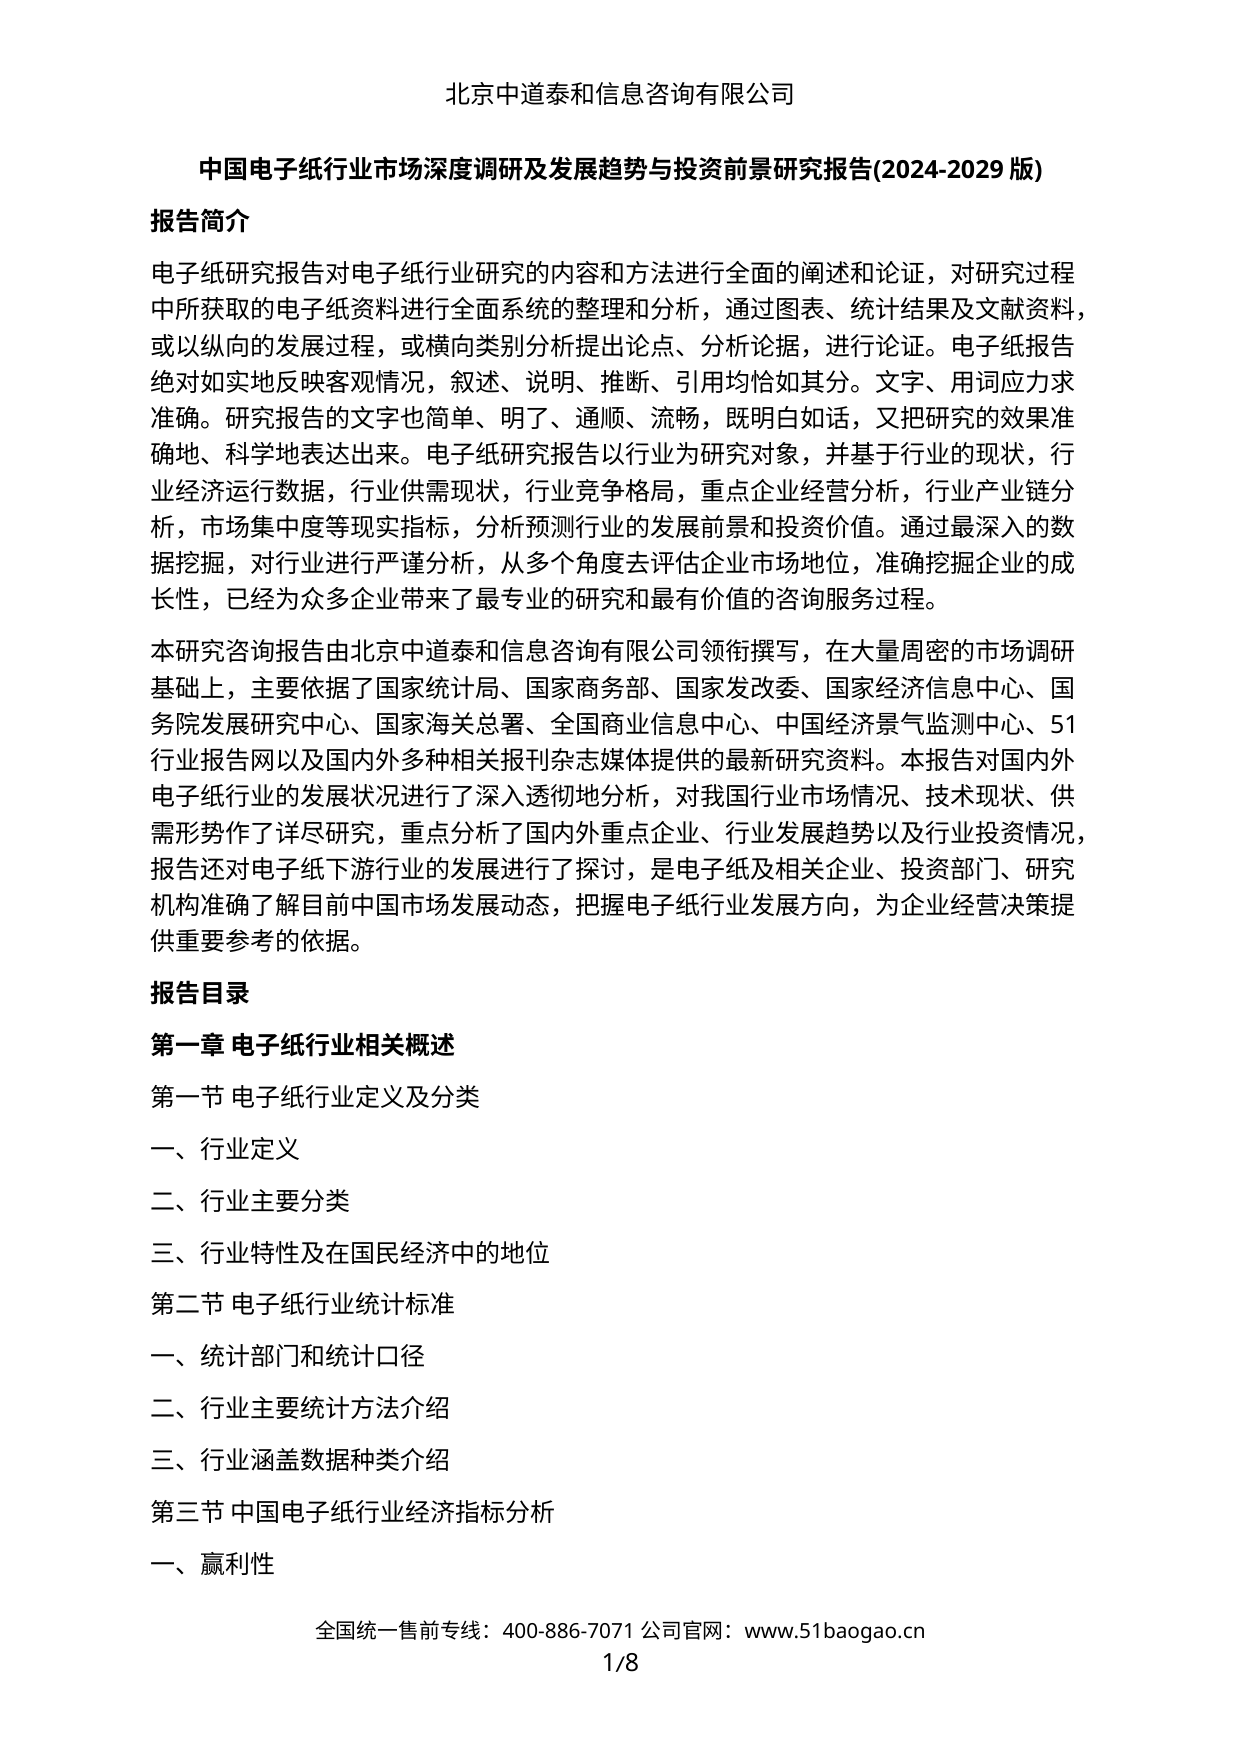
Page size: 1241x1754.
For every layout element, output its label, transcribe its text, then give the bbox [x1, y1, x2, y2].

text 二、行业主要统计方法介绍 [150, 1389, 1090, 1425]
text 电子纸研究报告对电子纸行业研究的内容和方法进行全面的阐述和论证，对研究过程中所获取的电子纸资料进行全面系统的整理和分析，通过图表、统计结果及文献资料，或以纵向的发展过程，或横向类别分析提出论点、分析论据，进行论证。电子纸报告绝对如实地反映客观情况，叙述、说明、推断、引用均恰如其分。文字、用词应力求准确。研究报告的文字也简单、明了、通顺、流畅，既明白如话，又把研究的效果准确地、科学地表达出来。电子纸研究报告以行业为研究对象，并基于行业的现状，行业经济运行数据，行业供需现状，行业竞争格局，重点企业经营分析，行业产业链分析，市场集中度等现实指标，分析预测行业的发展前景和投资价值。通过最深入的数据挖掘，对行业进行严谨分析，从多个角度去评估企业市场地位，准确挖掘企业的成长性，已经为众多企业带来了最专业的研究和最有价值的咨询服务过程。 [150, 254, 1090, 616]
text 第一章 电子纸行业相关概述 [150, 1026, 1090, 1062]
text 报告目录 [150, 974, 1090, 1010]
text 三、行业特性及在国民经济中的地位 [150, 1233, 1090, 1269]
text 二、行业主要分类 [150, 1181, 1090, 1217]
text 一、行业定义 [150, 1129, 1090, 1166]
text 第三节 中国电子纸行业经济指标分析 [150, 1492, 1090, 1529]
text 本研究咨询报告由北京中道泰和信息咨询有限公司领衔撰写，在大量周密的市场调研基础上，主要依据了国家统计局、国家商务部、国家发改委、国家经济信息中心、国务院发展研究中心、国家海关总署、全国商业信息中心、中国经济景气监测中心、51行业报告网以及国内外多种相关报刊杂志媒体提供的最新研究资料。本报告对国内外电子纸行业的发展状况进行了深入透彻地分析，对我国行业市场情况、技术现状、供需形势作了详尽研究，重点分析了国内外重点企业、行业发展趋势以及行业投资情况，报告还对电子纸下游行业的发展进行了探讨，是电子纸及相关企业、投资部门、研究机构准确了解目前中国市场发展动态，把握电子纸行业发展方向，为企业经营决策提供重要参考的依据。 [150, 632, 1090, 958]
text 一、赢利性 [150, 1544, 1090, 1581]
text 第二节 电子纸行业统计标准 [150, 1285, 1090, 1321]
text 一、统计部门和统计口径 [150, 1337, 1090, 1373]
text 三、行业涵盖数据种类介绍 [150, 1441, 1090, 1477]
text 第一节 电子纸行业定义及分类 [150, 1077, 1090, 1114]
text 中国电子纸行业市场深度调研及发展趋势与投资前景研究报告(2024-2029版) [150, 150, 1090, 186]
text 报告简介 [150, 202, 1090, 238]
